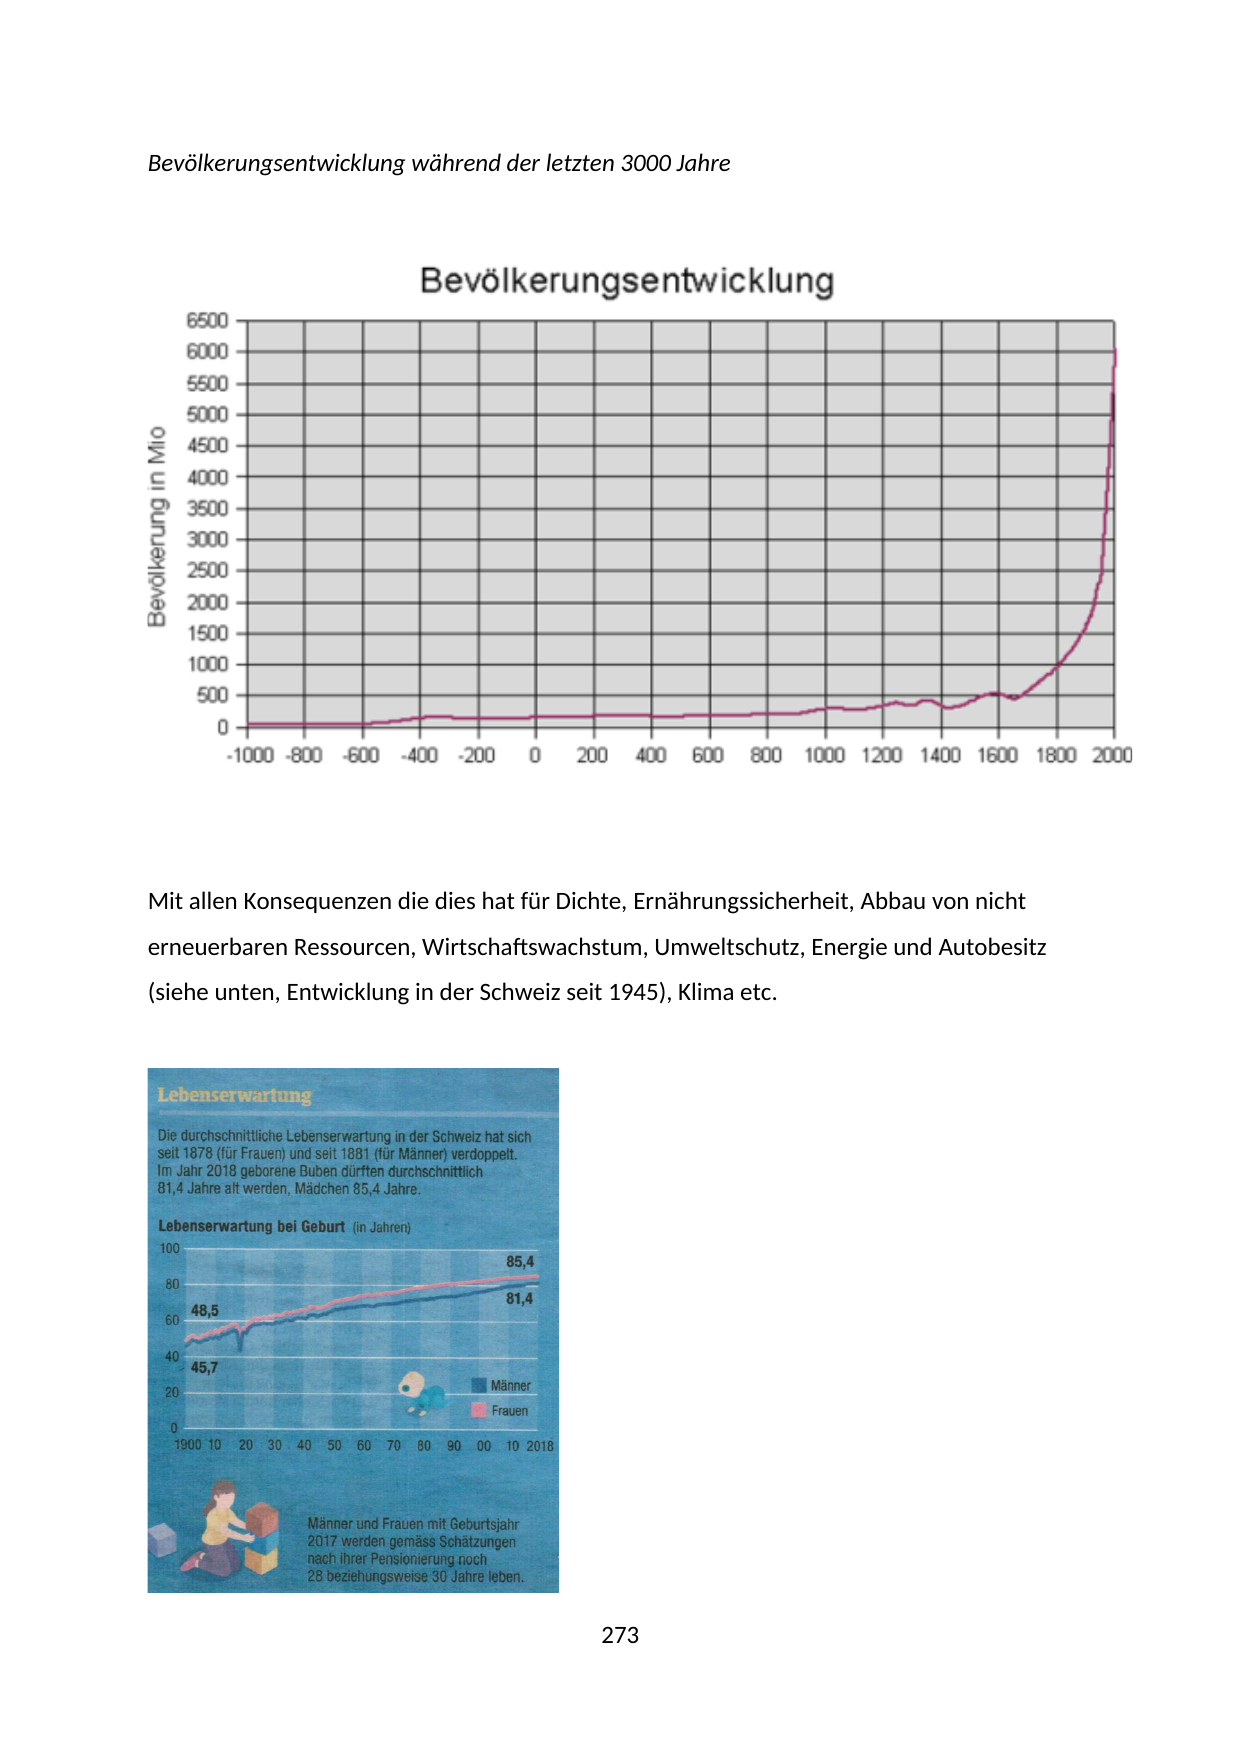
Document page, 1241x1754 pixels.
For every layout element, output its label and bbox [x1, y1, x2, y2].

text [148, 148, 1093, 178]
picture [147, 1068, 560, 1593]
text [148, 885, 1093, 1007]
picture [147, 259, 1133, 779]
